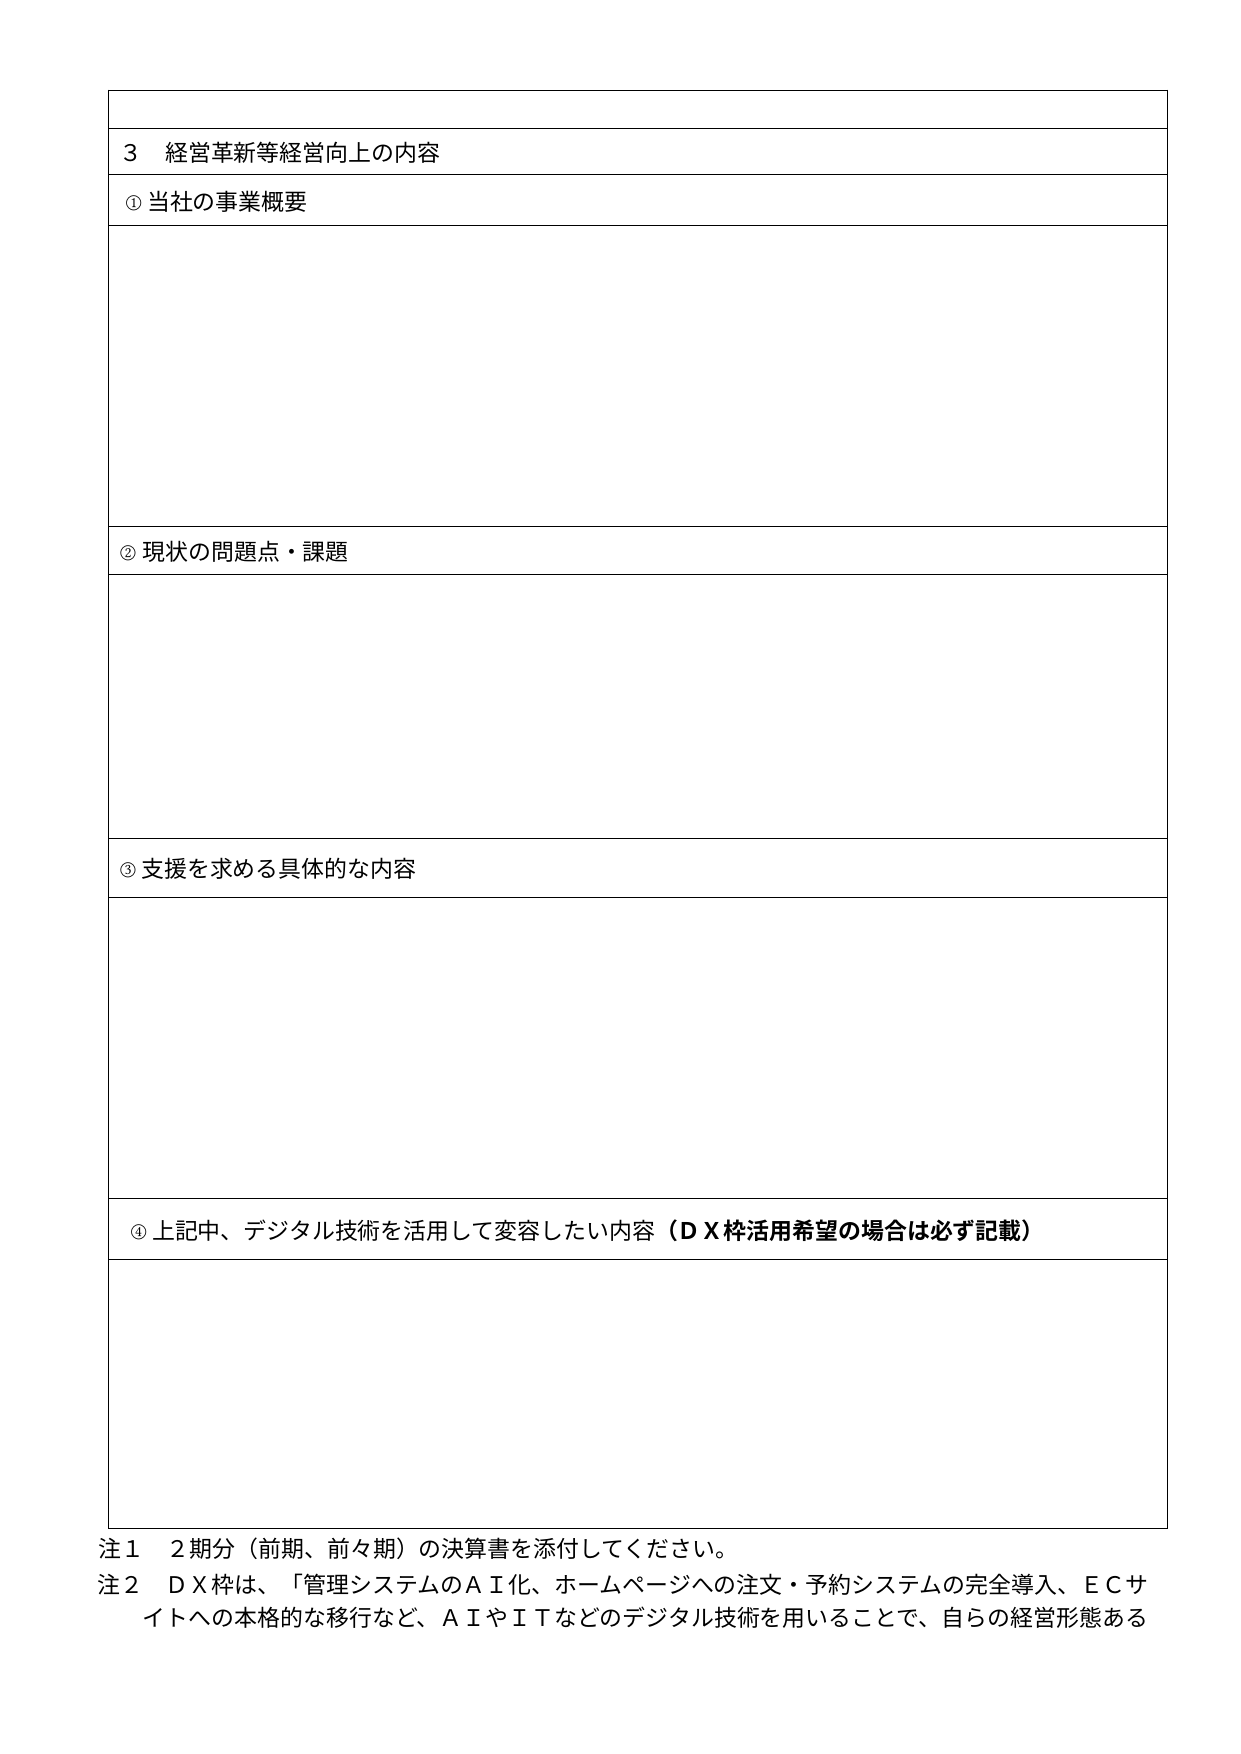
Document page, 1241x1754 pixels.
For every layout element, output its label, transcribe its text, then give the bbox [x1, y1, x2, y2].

table_cell ② 現状の問題点・課題 [109, 527, 1167, 574]
table_cell ④上記中、デジタル技術を活用して変容したい内容（ＤＸ枠活用希望の場合は必ず記載） [109, 1199, 1167, 1259]
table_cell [109, 91, 1167, 128]
table_cell [109, 575, 1167, 838]
table_cell ③支援を求める具体的な内容 [109, 839, 1167, 897]
table_cell ３ 経営革新等経営向上の内容 [109, 129, 1167, 174]
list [97, 1567, 1165, 1633]
table_cell [109, 1260, 1167, 1528]
table_cell [109, 226, 1167, 526]
table_cell ①当社の事業概要 [109, 175, 1167, 225]
text 注１ ２期分（前期、前々期）の決算書を添付してください。 [75, 1529, 1165, 1567]
table_cell [109, 898, 1167, 1198]
